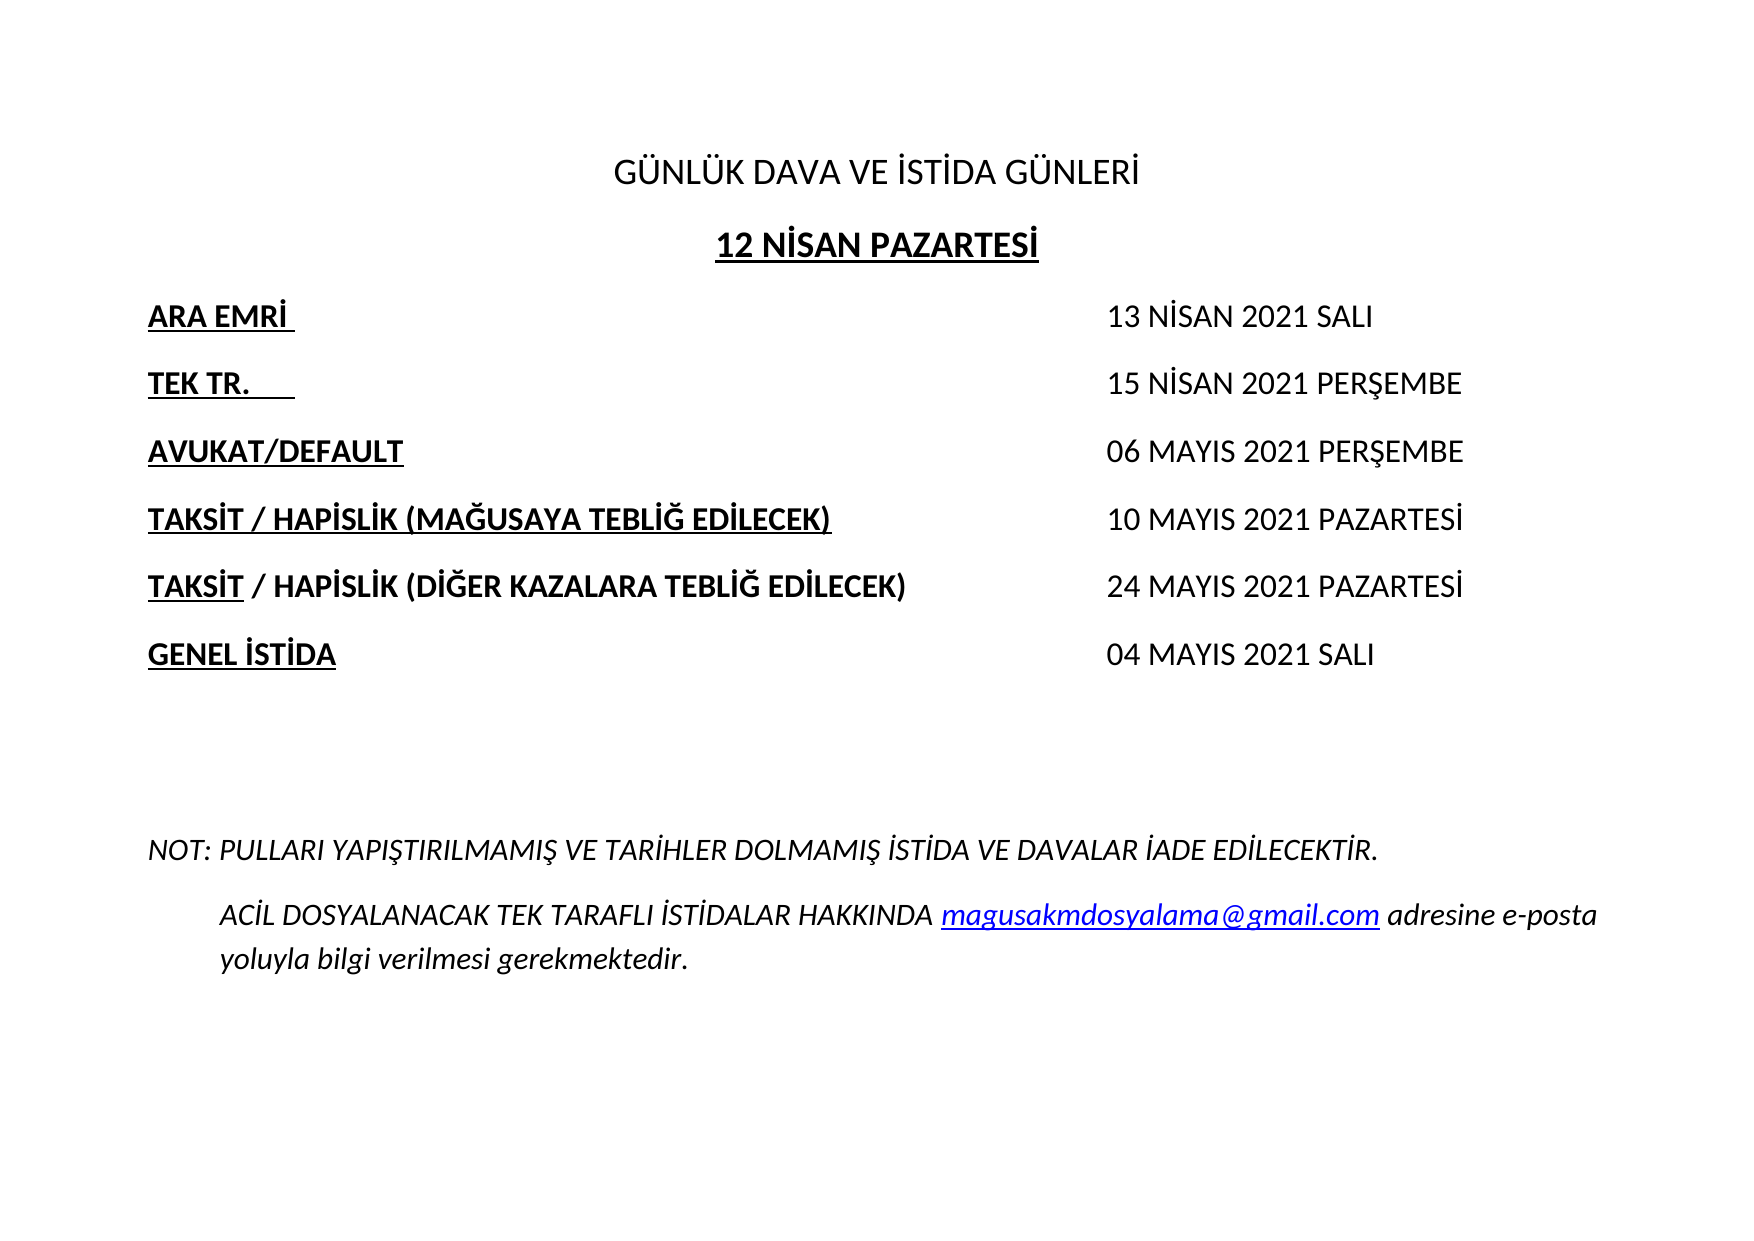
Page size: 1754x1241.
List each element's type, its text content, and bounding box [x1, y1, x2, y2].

text GENEL İSTİDA 04 MAYIS 2021 SALI [148, 633, 1606, 673]
text TAKSİT / HAPİSLİK (DİĞER KAZALARA TEBLİĞ EDİLECEK) 24 MAYIS 2021 PAZARTESİ [148, 565, 1606, 606]
text ARA EMRİ 13 NİSAN 2021 SALI [148, 295, 1606, 336]
text 12 NİSAN PAZARTESİ [148, 221, 1606, 267]
text GÜNLÜK DAVA VE İSTİDA GÜNLERİ [148, 148, 1606, 193]
text TAKSİT / HAPİSLİK (MAĞUSAYA TEBLİĞ EDİLECEK) 10 MAYIS 2021 PAZARTESİ [148, 498, 1606, 538]
text NOT: PULLARI YAPIŞTIRILMAMIŞ VE TARİHLER DOLMAMIŞ İSTİDA VE DAVALAR İADE EDİLECEKTİR. [148, 831, 1606, 869]
text ACİL DOSYALANACAK TEK TARAFLI İSTİDALAR HAKKINDA magusakmdosyalama@gmail.com adresine e-posta yoluyla bilgi verilmesi gerekmektedir. [219, 895, 1606, 977]
text AVUKAT/DEFAULT 06 MAYIS 2021 PERŞEMBE [148, 430, 1606, 471]
text TEK TR. 15 NİSAN 2021 PERŞEMBE [148, 362, 1606, 403]
